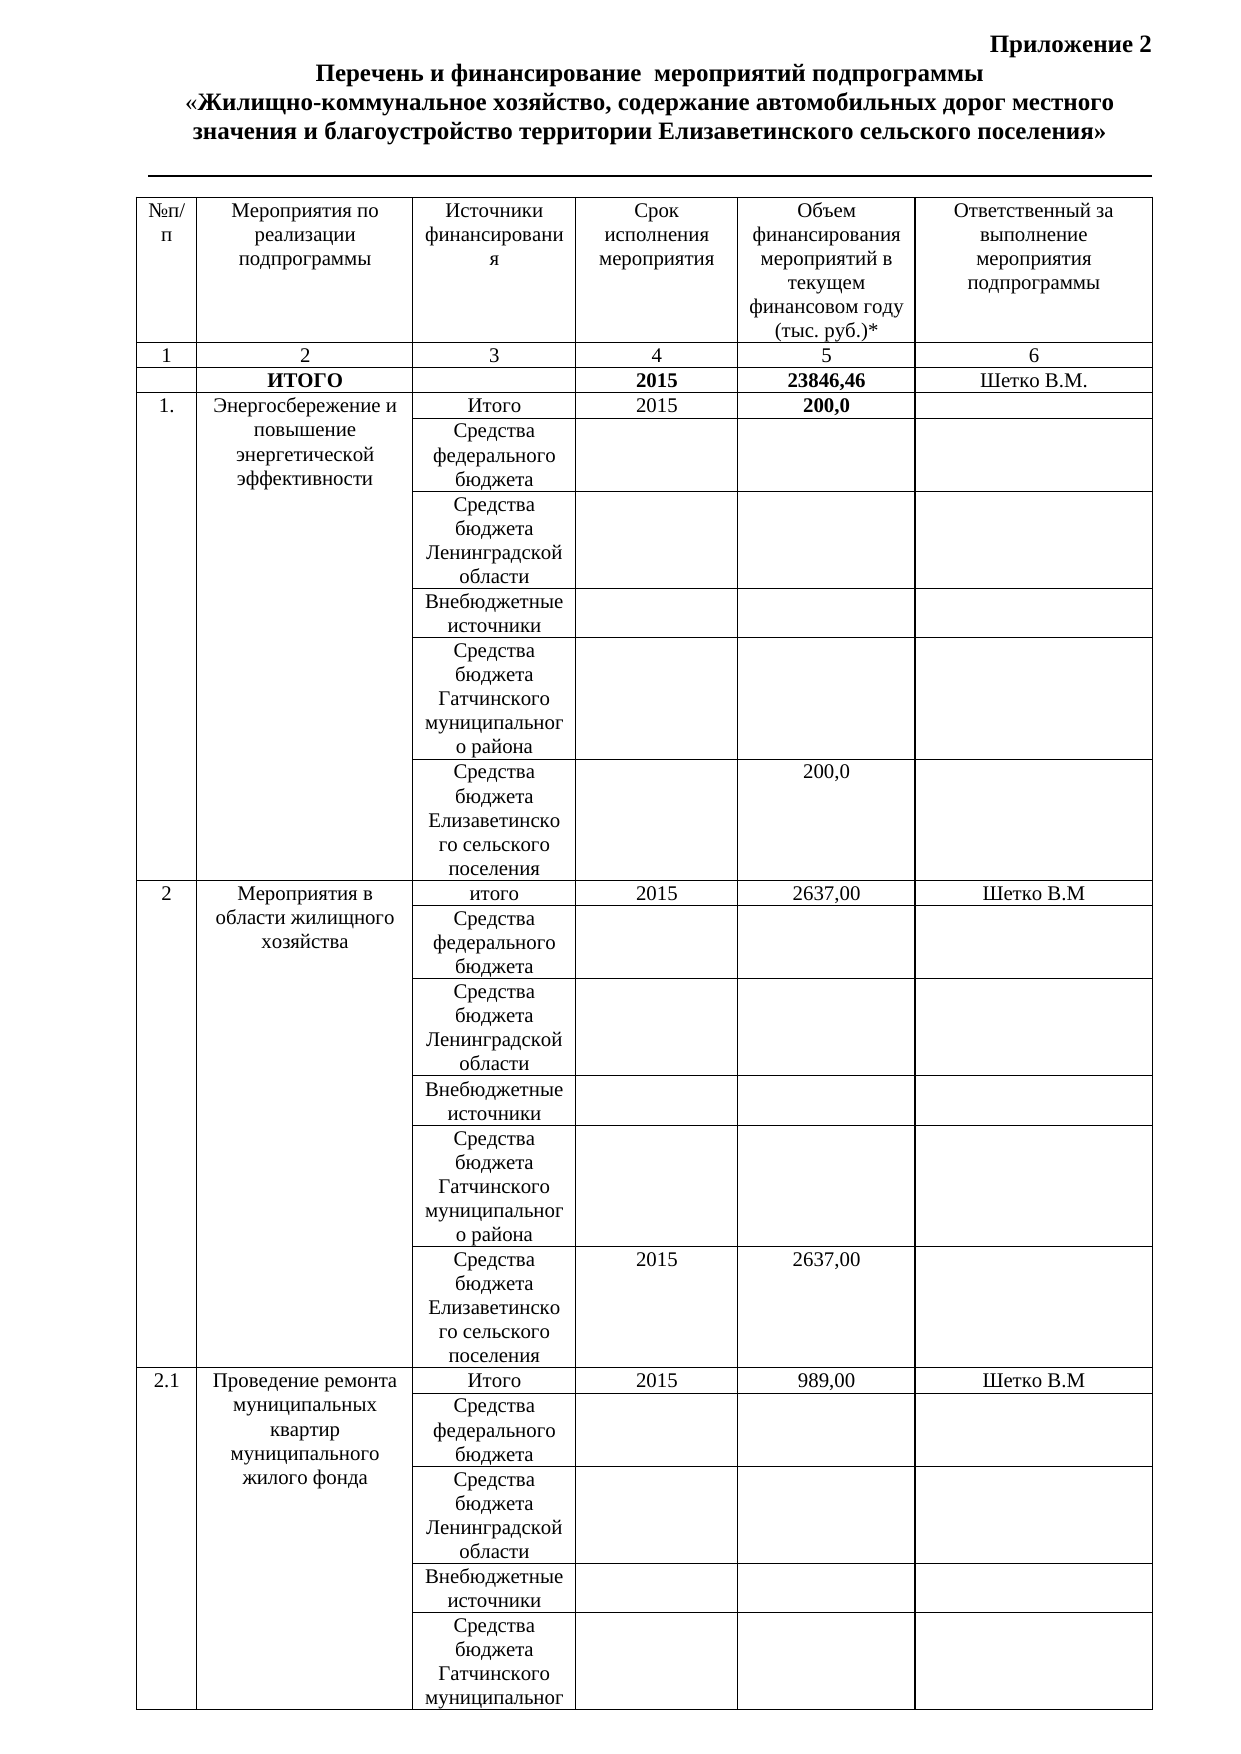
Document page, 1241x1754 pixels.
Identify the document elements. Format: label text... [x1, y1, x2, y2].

table_cell 2 [197, 343, 412, 367]
table_cell [916, 979, 1152, 1075]
table_cell 2015 [576, 1247, 737, 1367]
table_cell [576, 419, 737, 491]
table_cell ИТОГО [197, 368, 412, 392]
table_cell 2.1 [137, 1368, 196, 1709]
table_cell Внебюджетные источники [413, 589, 575, 637]
text «Жилищно-коммунальное хозяйство, содержание автомобильных дорог местного значения и благоустройство территории Елизаветинского сельского поселения» [148, 87, 1152, 144]
table_cell 6 [916, 343, 1152, 367]
table_cell Шетко В.М [916, 1368, 1152, 1392]
table_cell Средства бюджета Елизаветинского сельского поселения [413, 760, 575, 880]
table_cell [916, 906, 1152, 978]
table_cell [738, 1613, 914, 1709]
table_cell [413, 368, 575, 392]
table_cell 2637,00 [738, 881, 914, 905]
table_header Срок исполнения мероприятия [576, 198, 737, 342]
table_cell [413, 1613, 575, 1709]
table_cell Внебюджетные источники [413, 1564, 575, 1612]
table_cell [738, 1076, 914, 1124]
table_cell [738, 492, 914, 588]
table_cell 200,0 [738, 760, 914, 880]
table_cell [916, 1467, 1152, 1563]
table_cell [738, 1564, 914, 1612]
table_cell [916, 419, 1152, 491]
table_cell Средства федерального бюджета [413, 419, 575, 491]
table_cell Шетко В.М. [916, 368, 1152, 392]
table_cell 3 [413, 343, 575, 367]
table_cell Внебюджетные источники [413, 1076, 575, 1124]
table_cell 2015 [576, 881, 737, 905]
table_cell [576, 760, 737, 880]
table_cell Итого [413, 393, 575, 417]
table_cell [738, 638, 914, 758]
table_cell 989,00 [738, 1368, 914, 1392]
table_cell [738, 1126, 914, 1246]
table_header №п/п [137, 198, 196, 342]
table_cell Энергосбережение и повышение энергетической эффективности [197, 393, 412, 880]
table_cell [576, 979, 737, 1075]
table_cell [576, 638, 737, 758]
table_cell 2015 [576, 368, 737, 392]
table_cell 5 [738, 343, 914, 367]
table_cell Средства федерального бюджета [413, 1394, 575, 1466]
table_cell [576, 1076, 737, 1124]
table_cell [576, 589, 737, 637]
table_cell [738, 1467, 914, 1563]
table_header Источники финансирования [413, 198, 575, 342]
table_cell 4 [576, 343, 737, 367]
text Приложение 2 [148, 29, 1152, 58]
table_cell Средства бюджета Елизаветинского сельского поселения [413, 1247, 575, 1367]
table_cell [916, 1076, 1152, 1124]
table_cell [576, 906, 737, 978]
table_cell [738, 1394, 914, 1466]
table_cell Средства бюджета Ленинградской области [413, 1467, 575, 1563]
table_cell Средства бюджета Ленинградской области [413, 492, 575, 588]
table_cell [738, 906, 914, 978]
table_cell 1. [137, 393, 196, 880]
table_cell 23846,46 [738, 368, 914, 392]
table_cell Средства бюджета Ленинградской области [413, 979, 575, 1075]
table_cell [576, 492, 737, 588]
table_cell Проведение ремонта муниципальных квартир муниципального жилого фонда [197, 1368, 412, 1709]
table_cell [916, 1126, 1152, 1246]
table_cell [576, 1564, 737, 1612]
table_header Объем финансирования мероприятий в текущем финансовом году (тыс. руб.)* [738, 198, 914, 342]
table_cell 2 [137, 881, 196, 1367]
table_cell Итого [413, 1368, 575, 1392]
table_cell [576, 1126, 737, 1246]
table_cell [738, 589, 914, 637]
text Перечень и финансирование мероприятий подпрограммы [148, 58, 1152, 87]
table_cell [137, 368, 196, 392]
table_cell [916, 1394, 1152, 1466]
table_cell [916, 638, 1152, 758]
table_cell [916, 589, 1152, 637]
table_cell [576, 1467, 737, 1563]
table_cell 1 [137, 343, 196, 367]
table_header Ответственный за выполнение мероприятия подпрограммы [916, 198, 1152, 342]
table_cell 2637,00 [738, 1247, 914, 1367]
table_cell 2015 [576, 393, 737, 417]
table_header Мероприятия по реализации подпрограммы [197, 198, 412, 342]
table_cell Средства бюджета Гатчинского муниципального района [413, 1126, 575, 1246]
table_cell Мероприятия в области жилищного хозяйства [197, 881, 412, 1367]
table_cell Средства федерального бюджета [413, 906, 575, 978]
table_cell [916, 1613, 1152, 1709]
table_cell Средства бюджета Гатчинского муниципального района [413, 638, 575, 758]
table_cell итого [413, 881, 575, 905]
table_cell [738, 979, 914, 1075]
table_cell [738, 419, 914, 491]
table_cell 200,0 [738, 393, 914, 417]
table_cell [916, 492, 1152, 588]
table_cell Шетко В.М [916, 881, 1152, 905]
table_cell [576, 1394, 737, 1466]
table_cell [916, 760, 1152, 880]
table_cell [576, 1613, 737, 1709]
table_cell 2015 [576, 1368, 737, 1392]
table_cell [916, 393, 1152, 417]
table_cell [916, 1564, 1152, 1612]
table_cell [916, 1247, 1152, 1367]
